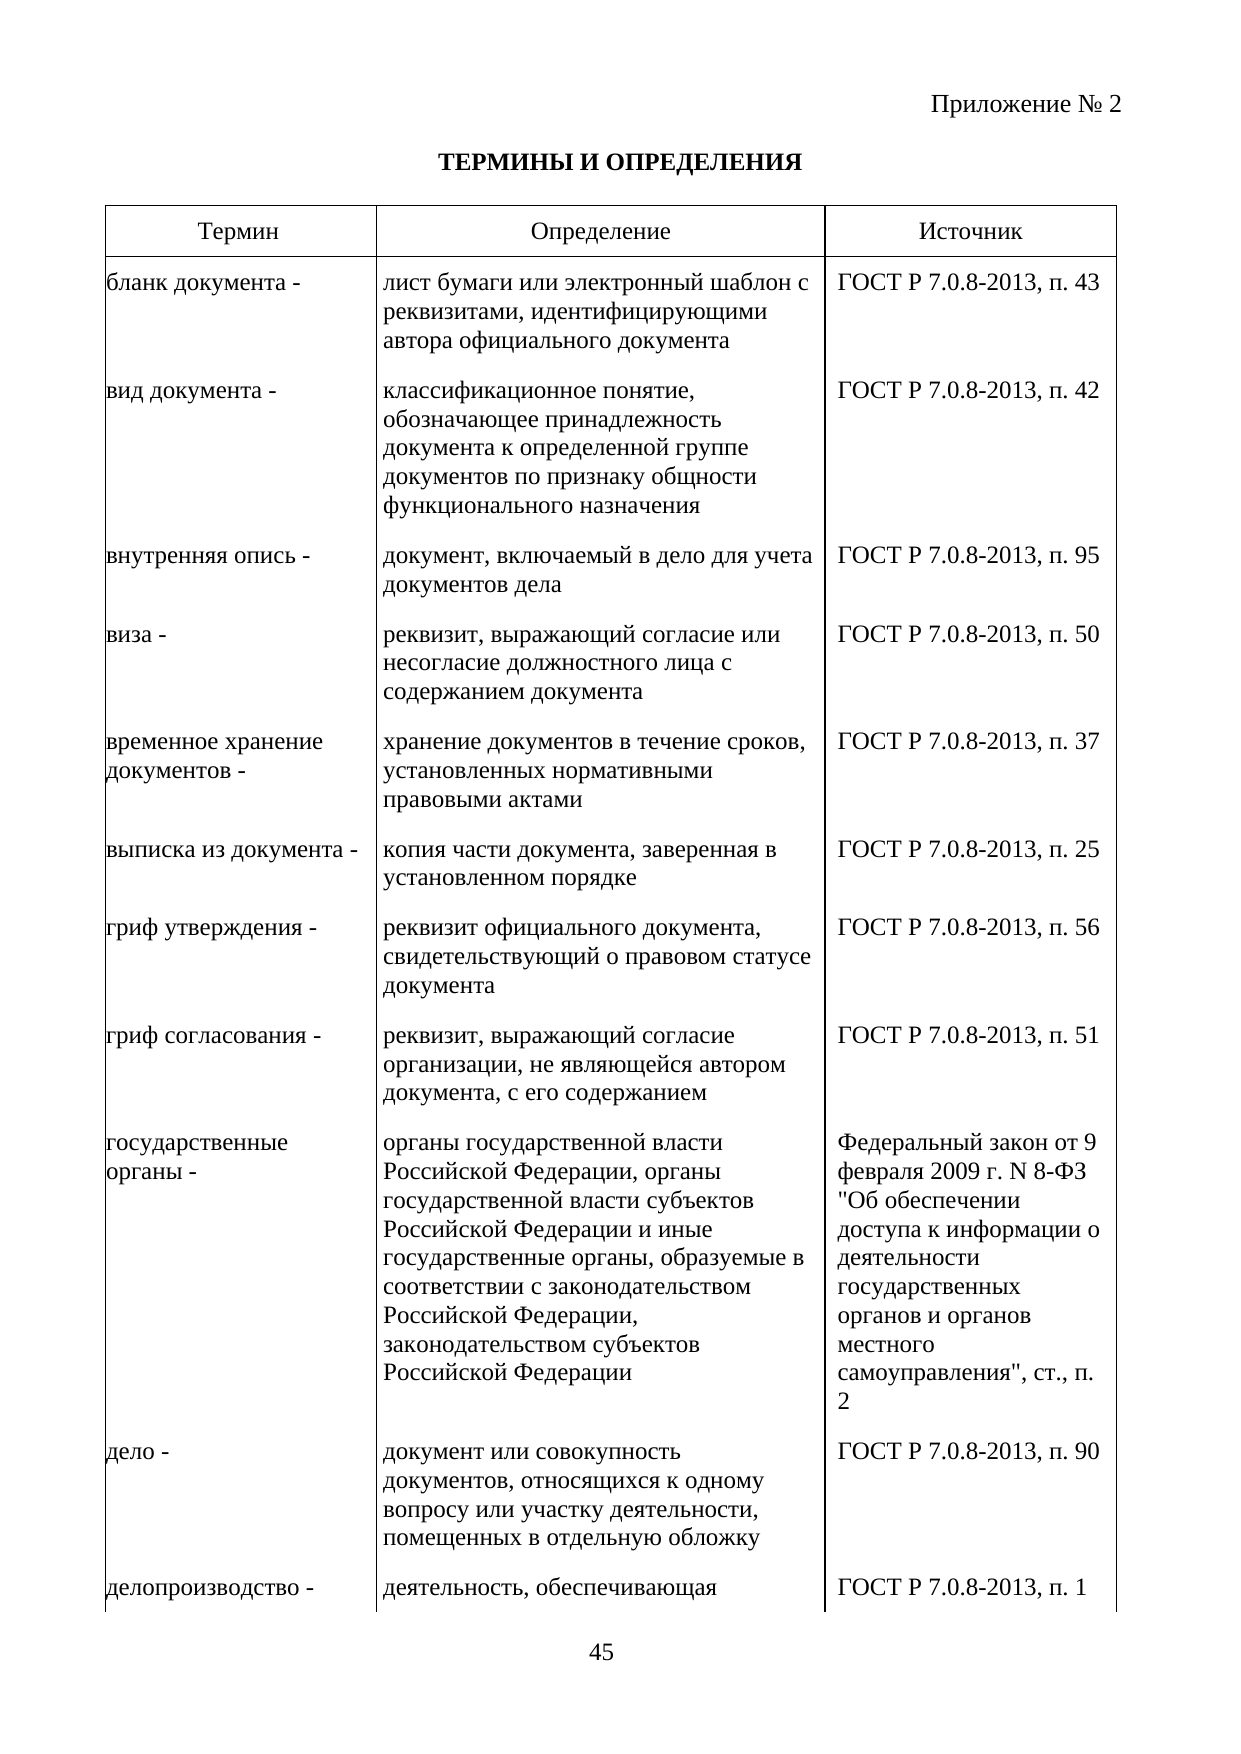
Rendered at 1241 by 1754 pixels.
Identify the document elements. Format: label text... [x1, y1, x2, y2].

table_cell ГОСТ Р 7.0.8-2013, п. 51 [826, 1009, 1116, 1117]
table_cell гриф утверждения - [106, 902, 376, 1009]
table_cell государственные органы - [106, 1117, 376, 1426]
table_header Определение [377, 206, 824, 256]
table_cell ГОСТ Р 7.0.8-2013, п. 95 [826, 529, 1116, 608]
table_cell копия части документа, заверенная в установленном порядке [377, 823, 824, 902]
table_cell ГОСТ Р 7.0.8-2013, п. 90 [826, 1426, 1116, 1562]
table_cell вид документа - [106, 364, 376, 529]
table_cell дело - [106, 1426, 376, 1562]
table_cell гриф согласования - [106, 1009, 376, 1117]
table_cell ГОСТ Р 7.0.8-2013, п. 56 [826, 902, 1116, 1009]
table_cell классификационное понятие, обозначающее принадлежность документа к определенной группе документов по признаку общности функционального назначения [377, 364, 824, 529]
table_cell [826, 1562, 1116, 1612]
table_cell временное хранение документов - [106, 716, 376, 823]
table_cell реквизит, выражающий согласие или несогласие должностного лица с содержанием документа [377, 608, 824, 716]
table_cell ГОСТ Р 7.0.8-2013, п. 50 [826, 608, 1116, 716]
table_cell внутренняя опись - [106, 529, 376, 608]
table_cell Федеральный закон от 9 февраля 2009 г. N 8-ФЗ "Об обеспечении доступа к информации о деятельности государственных органов и органов местного самоуправления", ст., п. 2 [826, 1117, 1116, 1426]
table_header Термин [106, 206, 376, 256]
title ТЕРМИНЫ И ОПРЕДЕЛЕНИЯ [118, 147, 1122, 176]
list Приложение № 2 [118, 88, 1122, 118]
table_cell лист бумаги или электронный шаблон с реквизитами, идентифицирующими автора официального документа [377, 257, 824, 364]
table_cell документ или совокупность документов, относящихся к одному вопросу или участку деятельности, помещенных в отдельную обложку [377, 1426, 824, 1562]
table_cell ГОСТ Р 7.0.8-2013, п. 25 [826, 823, 1116, 902]
table_cell бланк документа - [106, 257, 376, 364]
table_cell реквизит официального документа, свидетельствующий о правовом статусе документа [377, 902, 824, 1009]
table_cell ГОСТ Р 7.0.8-2013, п. 37 [826, 716, 1116, 823]
table_cell документ, включаемый в дело для учета документов дела [377, 529, 824, 608]
table_cell органы государственной власти Российской Федерации, органы государственной власти субъектов Российской Федерации и иные государственные органы, образуемые в соответствии с законодательством Российской Федерации, законодательством субъектов Российской Федерации [377, 1117, 824, 1426]
table_cell хранение документов в течение сроков, установленных нормативными правовыми актами [377, 716, 824, 823]
table_cell ГОСТ Р 7.0.8-2013, п. 43 [826, 257, 1116, 364]
table_cell виза - [106, 608, 376, 716]
table_cell делопроизводство - [106, 1562, 376, 1612]
table_cell выписка из документа - [106, 823, 376, 902]
table_header Источник [826, 206, 1116, 256]
table_cell ГОСТ Р 7.0.8-2013, п. 42 [826, 364, 1116, 529]
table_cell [377, 1562, 824, 1612]
table_cell реквизит, выражающий согласие организации, не являющейся автором документа, с его содержанием [377, 1009, 824, 1117]
